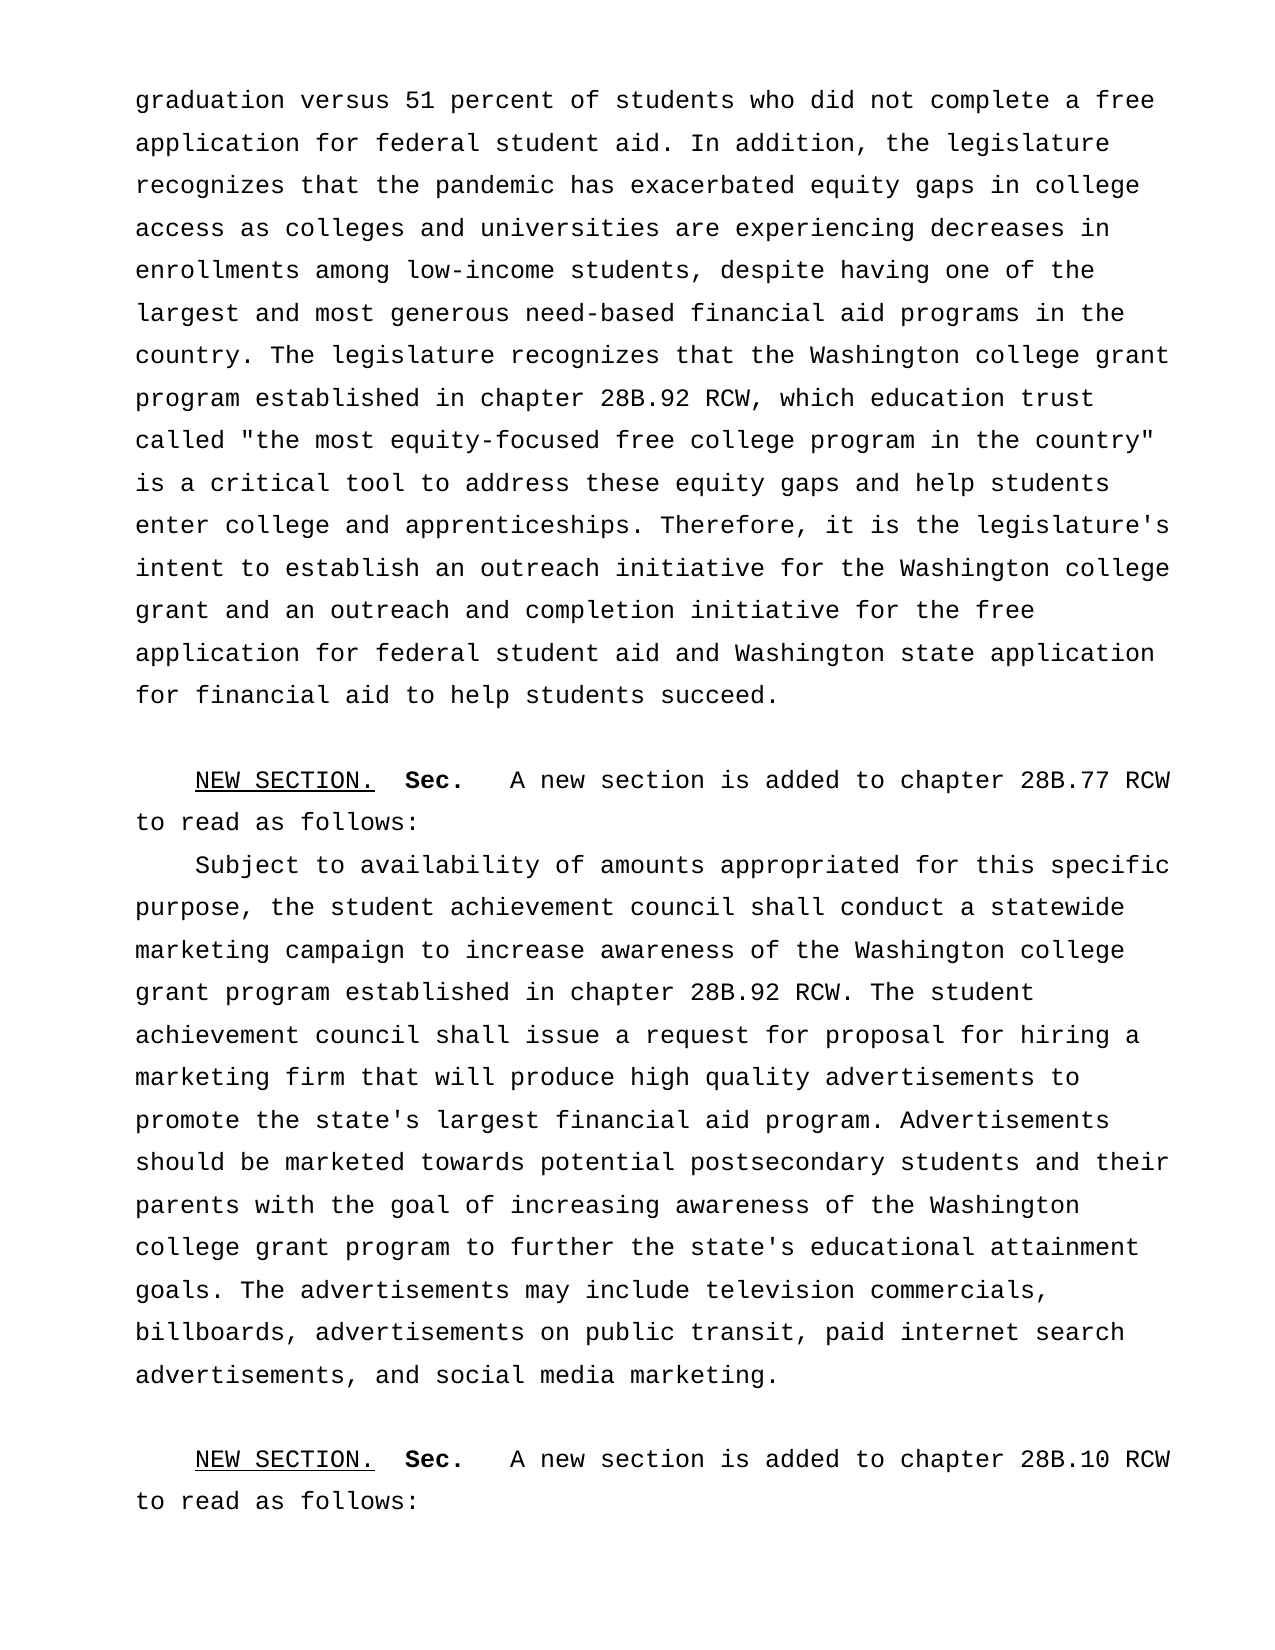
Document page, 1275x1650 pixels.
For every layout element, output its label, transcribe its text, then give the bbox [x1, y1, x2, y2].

text Subject to availability of amounts appropriated for this specific purpose, the student achievement council shall conduct a statewide marketing campaign to increase awareness of the Washington college grant program established in chapter 28B.92 RCW. The student achievement council shall issue a request for proposal for hiring a marketing firm that will produce high quality advertisements to promote the state's largest financial aid program. Advertisements should be marketed towards potential postsecondary students and their parents with the goal of increasing awareness of the Washington college grant program to further the state's educational attainment goals. The advertisements may include television commercials, billboards, advertisements on public transit, paid internet search advertisements, and social media marketing. [135, 839, 1170, 1392]
text NEW SECTION. Sec. A new section is added to chapter 28B.77 RCW to read as follows: [135, 754, 1170, 839]
text NEW SECTION. Sec. A new section is added to chapter 28B.10 RCW to read as follows: [135, 1433, 1170, 1518]
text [135, 75, 1170, 712]
